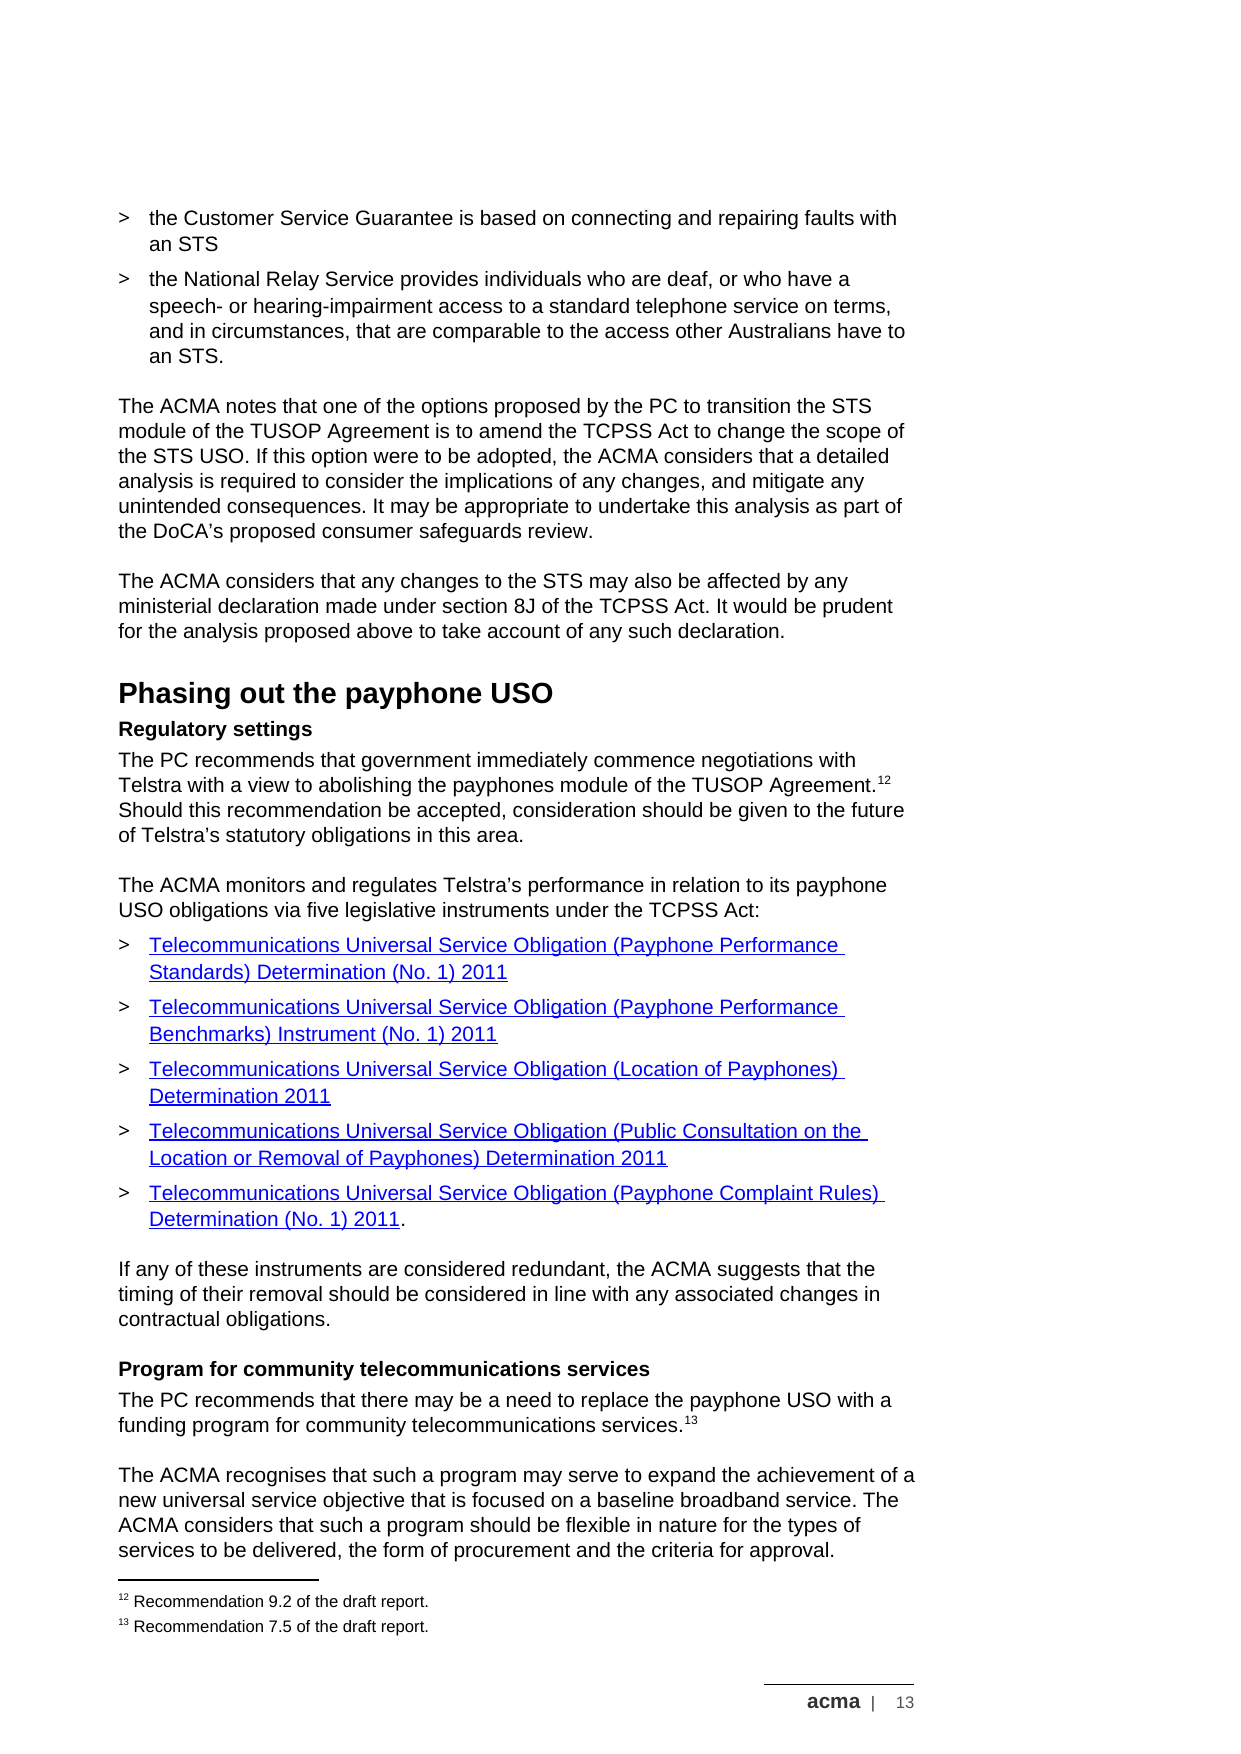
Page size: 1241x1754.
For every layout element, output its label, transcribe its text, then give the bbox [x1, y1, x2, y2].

list the Customer Service Guarantee is based on connecting and repairing faults with an STS [118, 203, 917, 256]
list Telecommunications Universal Service Obligation (Location of Payphones) Determination 2011 [118, 1054, 917, 1107]
subtitle Phasing out the payphone USO [118, 676, 917, 710]
text The ACMA notes that one of the options proposed by the PC to transition the STS module of the TUSOP Agreement is to amend the TCPSS Act to change the scope of the STS USO. If this option were to be adopted, the ACMA considers that a detailed analysis is required to consider the implications of any changes, and mitigate any unintended consequences. It may be appropriate to undertake this analysis as part of the DoCA’s proposed consumer safeguards review. [118, 393, 917, 543]
text The ACMA considers that any changes to the STS may also be affected by any ministerial declaration made under section 8J of the TCPSS Act. It would be prudent for the analysis proposed above to take account of any such declaration. [118, 568, 917, 643]
list Telecommunications Universal Service Obligation (Payphone Performance Benchmarks) Instrument (No. 1) 2011 [118, 992, 917, 1046]
subtitle Program for community telecommunications services [118, 1356, 917, 1381]
text If any of these instruments are considered redundant, the ACMA suggests that the timing of their removal should be considered in line with any associated changes in contractual obligations. [118, 1256, 917, 1331]
text The PC recommends that government immediately commence negotiations with Telstra with a view to abolishing the payphones module of the TUSOP Agreement. Should this recommendation be accepted, consideration should be given to the future of Telstra’s statutory obligations in this area. [118, 747, 917, 847]
list Telecommunications Universal Service Obligation (Public Consultation on the Location or Removal of Payphones) Determination 2011 [118, 1116, 917, 1169]
subtitle Regulatory settings [118, 716, 917, 741]
text The ACMA monitors and regulates Telstra’s performance in relation to its payphone USO obligations via five legislative instruments under the TCPSS Act: [118, 872, 917, 922]
text The PC recommends that there may be a need to replace the payphone USO with a funding program for community telecommunications services. [118, 1387, 917, 1437]
text The ACMA recognises that such a program may serve to expand the achievement of a new universal service objective that is focused on a baseline broadband service. The ACMA considers that such a program should be flexible in nature for the types of services to be delivered, the form of procurement and the criteria for approval. [118, 1462, 917, 1562]
list Telecommunications Universal Service Obligation (Payphone Performance Standards) Determination (No. 1) 2011 [118, 931, 917, 984]
list the National Relay Service provides individuals who are deaf, or who have a speech- or hearing-impairment access to a standard telephone service on terms, and in circumstances, that are comparable to the access other Australians have to an STS. [118, 264, 917, 368]
list Telecommunications Universal Service Obligation (Payphone Complaint Rules) Determination (No. 1) 2011. [118, 1178, 917, 1231]
